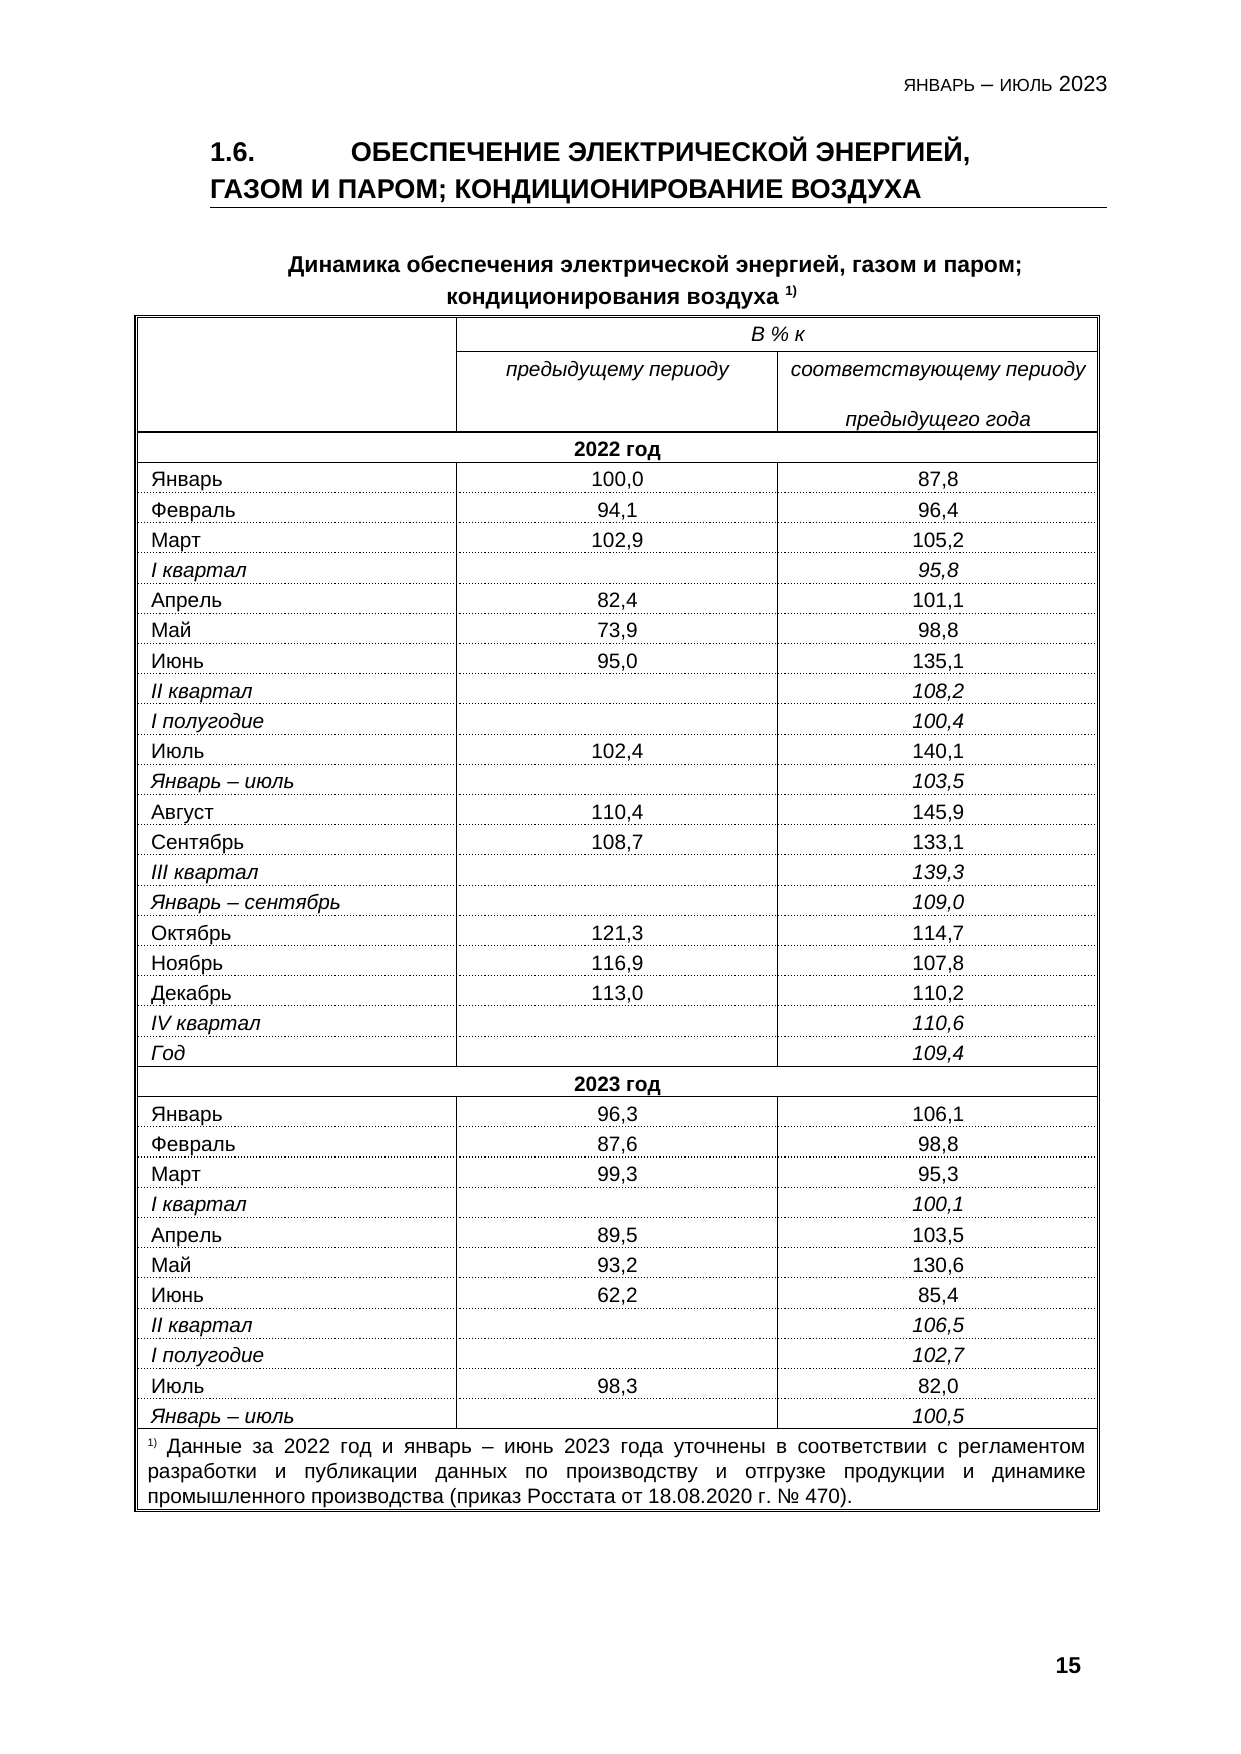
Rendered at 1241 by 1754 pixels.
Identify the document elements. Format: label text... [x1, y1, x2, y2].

table_cell 106,1 [778, 1097, 1097, 1126]
table_cell 130,6 [778, 1247, 1097, 1277]
table_cell 1) Данные за 2022 год и январь – июнь 2023 года уточнены в соответствии с регламентом разработки и публикации данных по производству и отгрузке продукции и динамике промышленного производства (приказ Росстата от 18.08.2020 г. № 470). [138, 1429, 1097, 1508]
table_cell [457, 885, 777, 915]
table_cell 100,1 [778, 1187, 1097, 1217]
table_cell [457, 1308, 777, 1338]
table_cell Февраль [138, 1126, 456, 1156]
table_cell 2023 год [138, 1067, 1097, 1096]
table_cell Май [138, 1247, 456, 1277]
table_cell Январь – июль [138, 1398, 456, 1428]
table_cell [457, 703, 777, 733]
table_cell 108,2 [778, 673, 1097, 703]
table_cell 110,6 [778, 1005, 1097, 1036]
table_cell 109,0 [778, 885, 1097, 915]
table_cell I квартал [138, 552, 456, 582]
table_cell [457, 673, 777, 703]
table_cell Октябрь [138, 915, 456, 945]
table_cell 116,9 [457, 945, 777, 975]
table_cell 2022 год [138, 433, 1097, 462]
table_cell 100,0 [457, 463, 777, 492]
table_cell Июнь [138, 1277, 456, 1307]
table_cell [457, 552, 777, 582]
table_cell 109,4 [778, 1036, 1097, 1066]
table_cell 87,8 [778, 463, 1097, 492]
table_cell 102,9 [457, 522, 777, 552]
table_cell Апрель [138, 583, 456, 613]
table_cell 103,5 [778, 1217, 1097, 1247]
table_cell предыдущему периоду [457, 352, 777, 431]
table_cell Апрель [138, 1217, 456, 1247]
table_cell 103,5 [778, 764, 1097, 794]
table_cell 114,7 [778, 915, 1097, 945]
table_cell 101,1 [778, 583, 1097, 613]
table_cell 99,3 [457, 1156, 777, 1187]
table_cell 93,2 [457, 1247, 777, 1277]
table_cell Июль [138, 734, 456, 764]
table_cell Январь [138, 1097, 456, 1126]
table_cell 121,3 [457, 915, 777, 945]
table_cell Ноябрь [138, 945, 456, 975]
table_cell Февраль [138, 492, 456, 522]
table_cell 95,3 [778, 1156, 1097, 1187]
table_cell 94,1 [457, 492, 777, 522]
table_cell Март [138, 522, 456, 552]
table_cell 98,3 [457, 1368, 777, 1398]
text Динамика обеспечения электрической энергией, газом и паром; кондиционирования воздуха 1) [136, 251, 1107, 309]
table_cell 107,8 [778, 945, 1097, 975]
table_cell 135,1 [778, 643, 1097, 673]
subtitle Обеспечение электрической энергией, газом и паром; кондиционирование воздуха [210, 136, 1107, 207]
table_cell [457, 764, 777, 794]
table_cell Декабрь [138, 975, 456, 1005]
table_cell 96,3 [457, 1097, 777, 1126]
table_cell 102,4 [457, 734, 777, 764]
table_cell 95,8 [778, 552, 1097, 582]
table_cell [457, 1005, 777, 1036]
table_cell III квартал [138, 854, 456, 884]
table_cell 62,2 [457, 1277, 777, 1307]
table_cell [457, 1036, 777, 1066]
table_cell 95,0 [457, 643, 777, 673]
table_cell 87,6 [457, 1126, 777, 1156]
table_cell 89,5 [457, 1217, 777, 1247]
table_cell 82,4 [457, 583, 777, 613]
table_cell II квартал [138, 1308, 456, 1338]
table_header В % к [457, 318, 1097, 351]
table_cell II квартал [138, 673, 456, 703]
table_cell 139,3 [778, 854, 1097, 884]
table_cell 140,1 [778, 734, 1097, 764]
table_cell 82,0 [778, 1368, 1097, 1398]
table_cell I полугодие [138, 1338, 456, 1368]
table_header [138, 318, 456, 431]
table_cell Март [138, 1156, 456, 1187]
table_cell 145,9 [778, 794, 1097, 824]
table_cell 108,7 [457, 824, 777, 854]
table_cell IV квартал [138, 1005, 456, 1036]
table_cell 106,5 [778, 1308, 1097, 1338]
table_cell 85,4 [778, 1277, 1097, 1307]
table_cell I полугодие [138, 703, 456, 733]
table_cell Январь – сентябрь [138, 885, 456, 915]
table_cell 102,7 [778, 1338, 1097, 1368]
table_cell Год [138, 1036, 456, 1066]
table_cell 73,9 [457, 613, 777, 643]
table_cell 100,4 [778, 703, 1097, 733]
table_cell 133,1 [778, 824, 1097, 854]
table_cell соответствующему периоду предыдущего года [778, 352, 1097, 431]
table_cell 110,4 [457, 794, 777, 824]
table_cell [457, 854, 777, 884]
table_cell 98,8 [778, 613, 1097, 643]
table_cell Июль [138, 1368, 456, 1398]
table_cell [457, 1187, 777, 1217]
table_cell 100,5 [778, 1398, 1097, 1428]
table_cell 105,2 [778, 522, 1097, 552]
table_cell [457, 1398, 777, 1428]
table_cell Май [138, 613, 456, 643]
table_cell 110,2 [778, 975, 1097, 1005]
table_cell [457, 1338, 777, 1368]
table_cell I квартал [138, 1187, 456, 1217]
table_cell Январь [138, 463, 456, 492]
table_cell Январь – июль [138, 764, 456, 794]
table_cell 96,4 [778, 492, 1097, 522]
table_cell 113,0 [457, 975, 777, 1005]
table_cell Сентябрь [138, 824, 456, 854]
table_cell Июнь [138, 643, 456, 673]
table_cell 98,8 [778, 1126, 1097, 1156]
table_cell Август [138, 794, 456, 824]
